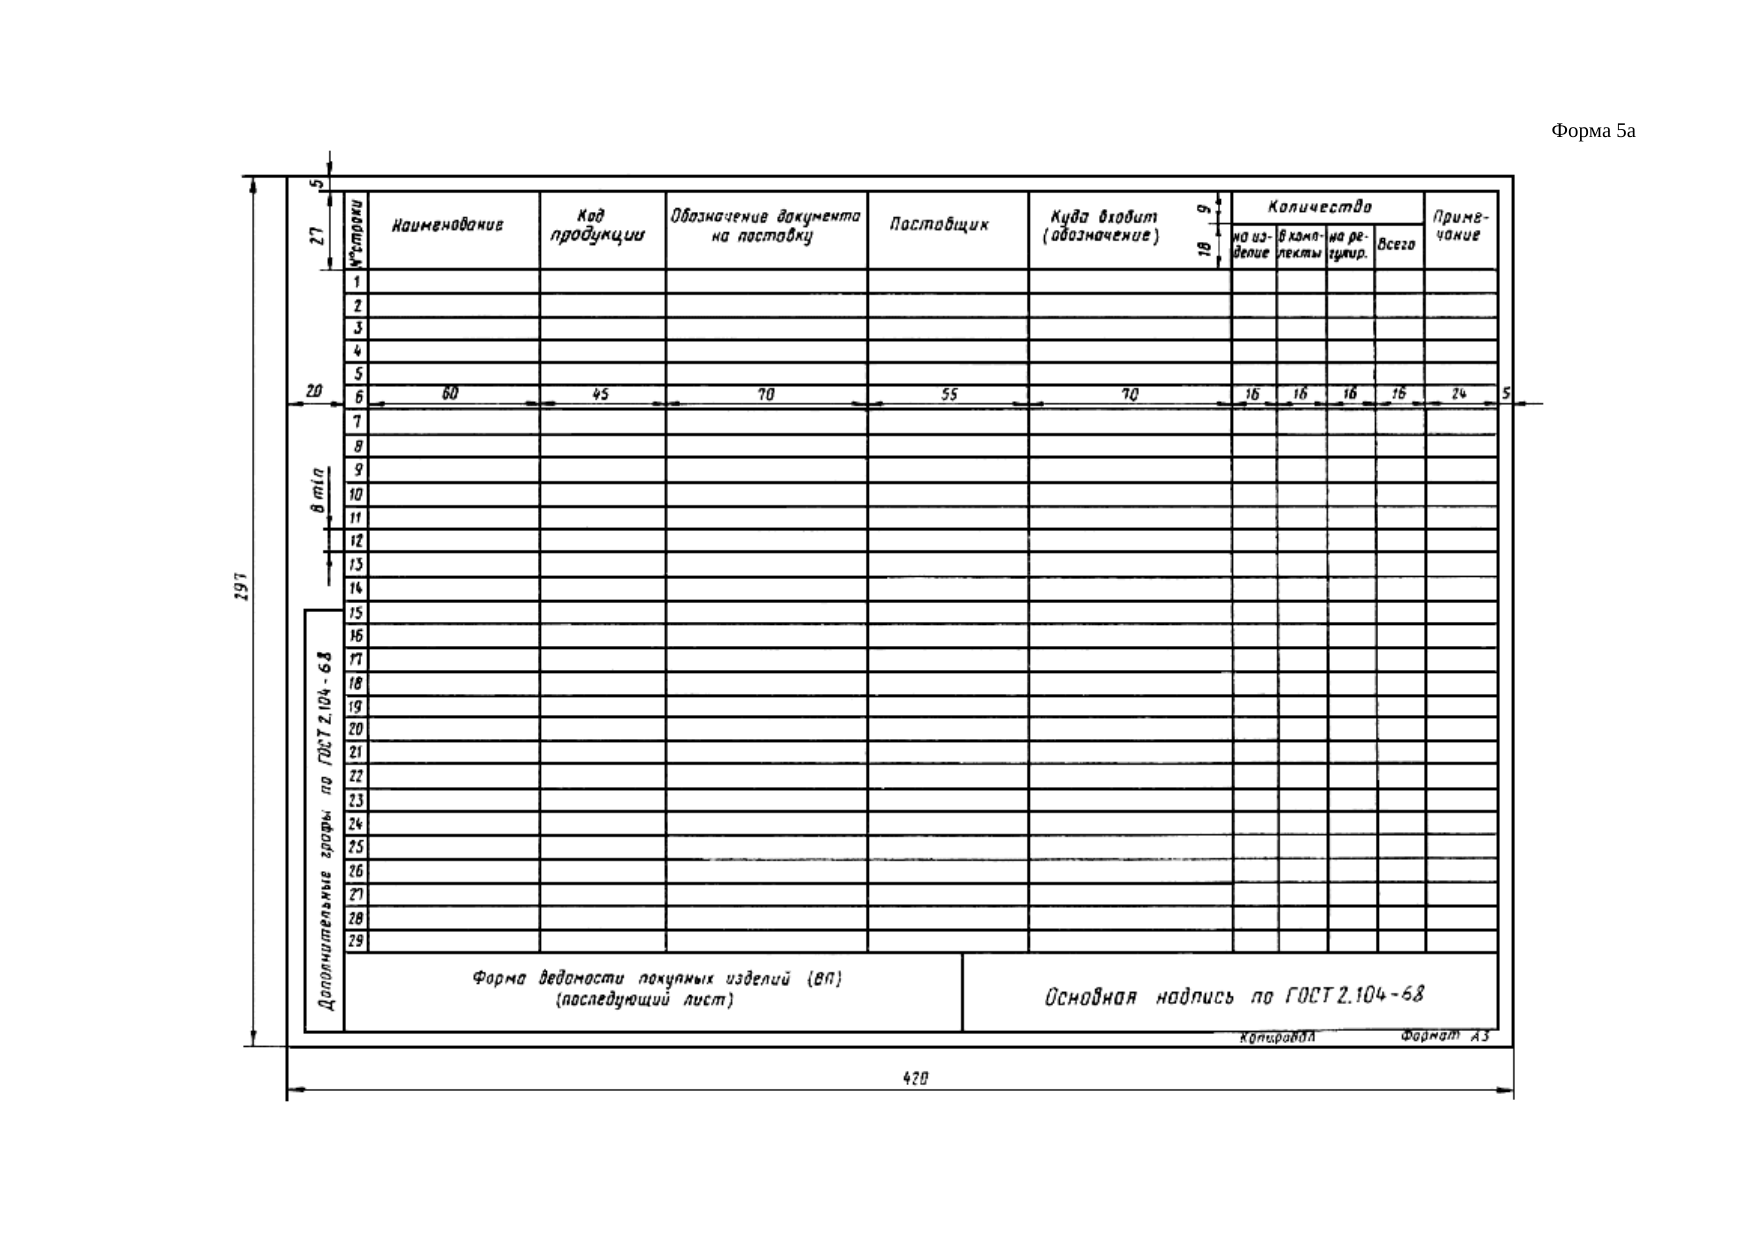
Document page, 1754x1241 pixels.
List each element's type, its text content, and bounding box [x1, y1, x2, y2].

picture [200, 142, 1554, 1121]
text Форма 5а [118, 118, 1636, 142]
